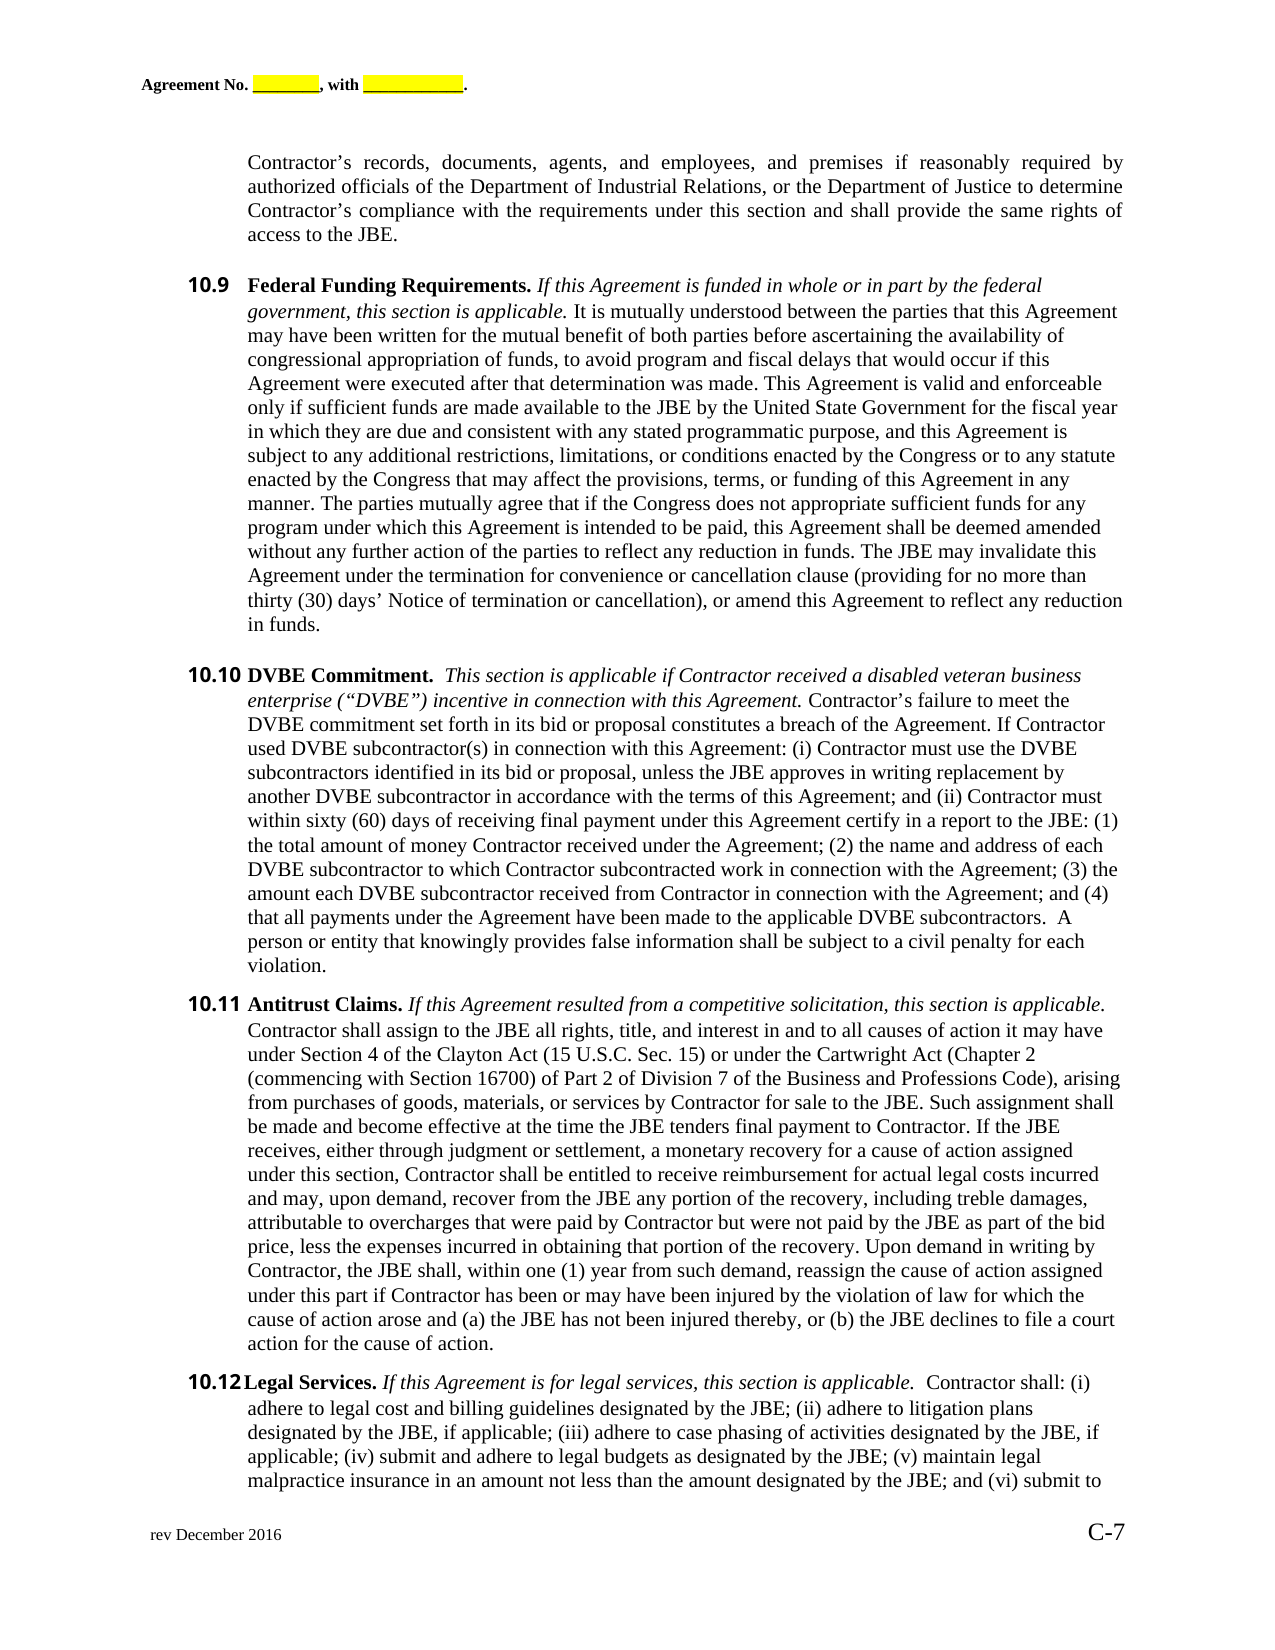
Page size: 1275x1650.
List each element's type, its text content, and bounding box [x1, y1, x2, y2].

list DVBE Commitment. This section is applicable if Contractor received a disabled veteran business enterprise (“DVBE”) incentive in connection with this Agreement. Contractor’s failure to meet the DVBE commitment set forth in its bid or proposal constitutes a breach of the Agreement. If Contractor used DVBE subcontractor(s) in connection with this Agreement: (i) Contractor must use the DVBE subcontractors identified in its bid or proposal, unless the JBE approves in writing replacement by another DVBE subcontractor in accordance with the terms of this Agreement; and (ii) Contractor must within sixty (60) days of receiving final payment under this Agreement certify in a report to the JBE: (1) the total amount of money Contractor received under the Agreement; (2) the name and address of each DVBE subcontractor to which Contractor subcontracted work in connection with the Agreement; (3) the amount each DVBE subcontractor received from Contractor in connection with the Agreement; and (4) that all payments under the Agreement have been made to the applicable DVBE subcontractors. A person or entity that knowingly provides false information shall be subject to a civil penalty for each violation. [187, 660, 1125, 977]
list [187, 1367, 1125, 1492]
list Antitrust Claims. If this Agreement resulted from a competitive solicitation, this section is applicable. Contractor shall assign to the JBE all rights, title, and interest in and to all causes of action it may have under Section 4 of the Clayton Act (15 U.S.C. Sec. 15) or under the Cartwright Act (Chapter 2 (commencing with Section 16700) of Part 2 of Division 7 of the Business and Professions Code), arising from purchases of goods, materials, or services by Contractor for sale to the JBE. Such assignment shall be made and become effective at the time the JBE tenders final payment to Contractor. If the JBE receives, either through judgment or settlement, a monetary recovery for a cause of action assigned under this section, Contractor shall be entitled to receive reimbursement for actual legal costs incurred and may, upon demand, recover from the JBE any portion of the recovery, including treble damages, attributable to overcharges that were paid by Contractor but were not paid by the JBE as part of the bid price, less the expenses incurred in obtaining that portion of the recovery. Upon demand in writing by Contractor, the JBE shall, within one (1) year from such demand, reassign the cause of action assigned under this part if Contractor has been or may have been injured by the violation of law for which the cause of action arose and (a) the JBE has not been injured thereby, or (b) the JBE declines to file a court action for the cause of action. [187, 989, 1125, 1355]
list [187, 150, 1125, 246]
list Federal Funding Requirements. If this Agreement is funded in whole or in part by the federal government, this section is applicable. It is mutually understood between the parties that this Agreement may have been written for the mutual benefit of both parties before ascertaining the availability of congressional appropriation of funds, to avoid program and fiscal delays that would occur if this Agreement were executed after that determination was made. This Agreement is valid and enforceable only if sufficient funds are made available to the JBE by the United State Government for the fiscal year in which they are due and consistent with any stated programmatic purpose, and this Agreement is subject to any additional restrictions, limitations, or conditions enacted by the Congress or to any statute enacted by the Congress that may affect the provisions, terms, or funding of this Agreement in any manner. The parties mutually agree that if the Congress does not appropriate sufficient funds for any program under which this Agreement is intended to be paid, this Agreement shall be deemed amended without any further action of the parties to reflect any reduction in funds. The JBE may invalidate this Agreement under the termination for convenience or cancellation clause (providing for no more than thirty (30) days’ Notice of termination or cancellation), or amend this Agreement to reflect any reduction in funds. [187, 270, 1125, 636]
